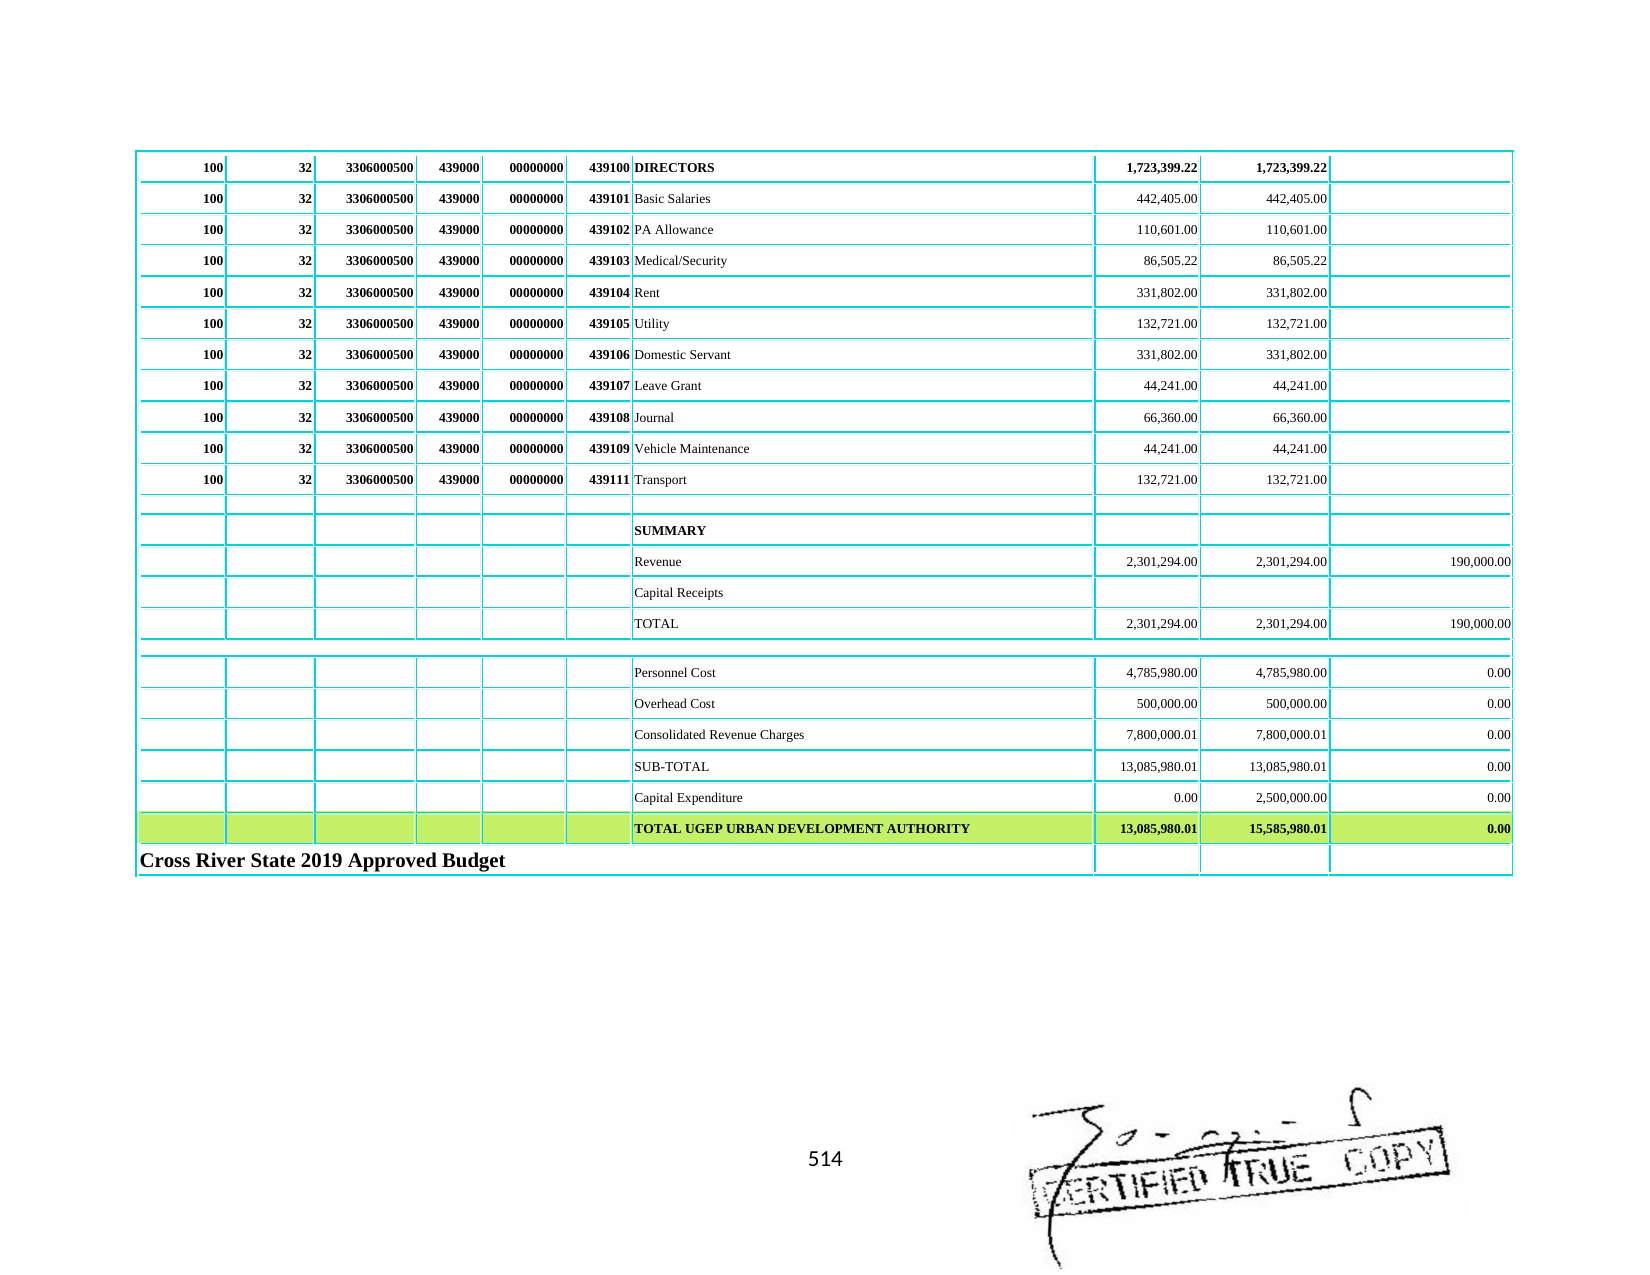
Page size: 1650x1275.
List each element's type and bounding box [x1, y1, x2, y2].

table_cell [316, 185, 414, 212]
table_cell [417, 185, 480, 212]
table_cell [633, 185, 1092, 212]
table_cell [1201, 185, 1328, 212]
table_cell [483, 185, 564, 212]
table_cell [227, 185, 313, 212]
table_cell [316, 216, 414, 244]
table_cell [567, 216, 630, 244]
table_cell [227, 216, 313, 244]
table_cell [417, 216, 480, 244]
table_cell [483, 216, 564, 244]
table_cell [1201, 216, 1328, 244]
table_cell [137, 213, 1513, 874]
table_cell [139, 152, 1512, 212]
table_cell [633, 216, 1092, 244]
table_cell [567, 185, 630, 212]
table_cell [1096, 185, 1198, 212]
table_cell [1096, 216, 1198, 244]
picture [1005, 1065, 1473, 1275]
